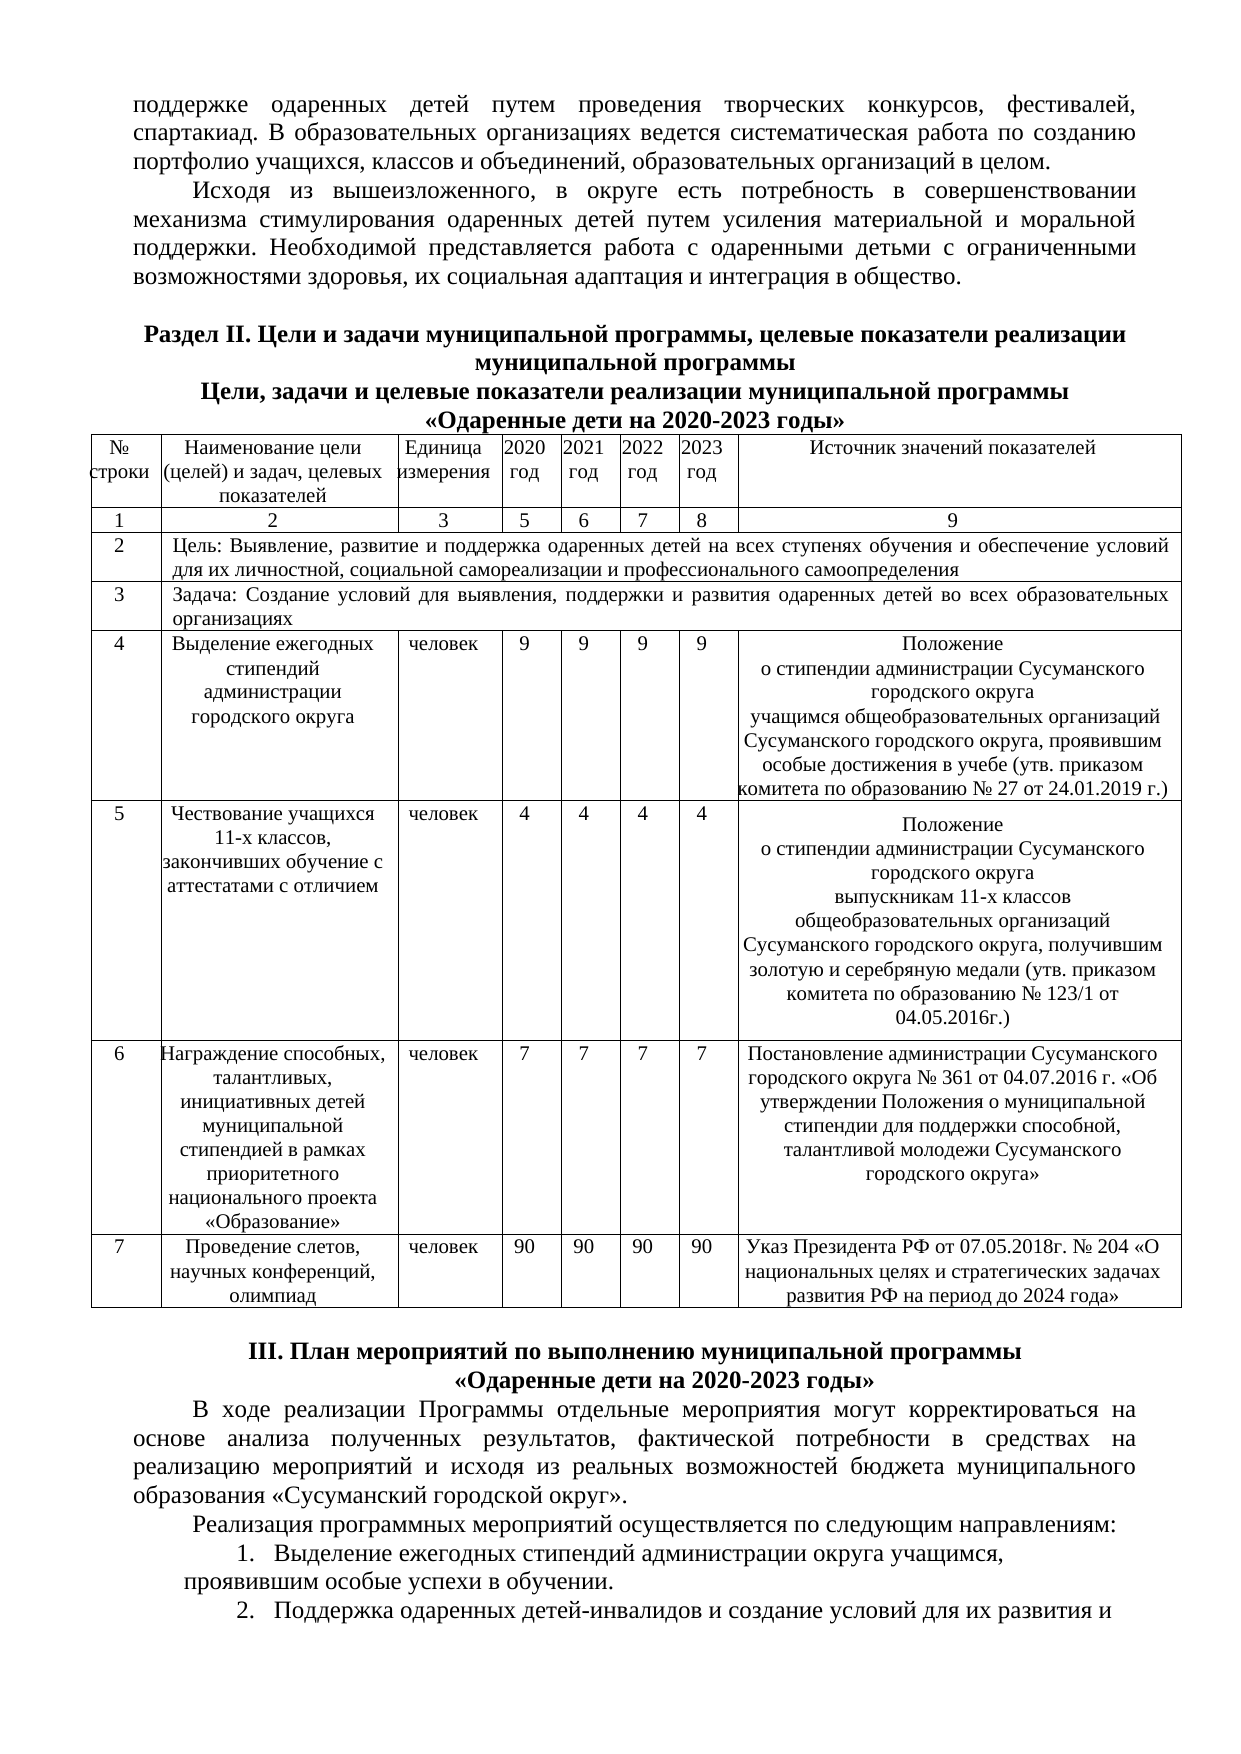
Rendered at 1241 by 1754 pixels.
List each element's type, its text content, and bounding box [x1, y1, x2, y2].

table_cell 90 [621, 1235, 679, 1307]
table_cell Положение о стипендии администрации Сусуманского городского округа выпускникам 11-х классов общеобразовательных организаций Сусуманского городского округа, получившим золотую и серебряную медали (утв. приказом комитета по образованию № 123/1 от 04.05.2016г.) [739, 801, 1181, 1040]
table_cell Положение о стипендии администрации Сусуманского городского округа учащимся общеобразовательных организаций Сусуманского городского округа, проявившим особые достижения в учебе (утв. приказом комитета по образованию № 27 от 24.01.2019 г.) [739, 631, 1181, 800]
table_cell 6 [92, 1041, 161, 1233]
text «Одаренные дети на 2020-2023 годы» [133, 405, 1137, 434]
table_cell 7 [680, 1041, 738, 1233]
table_cell 4 [562, 801, 620, 1040]
table_cell Чествование учащихся 11-х классов, закончивших обучение с аттестатами с отличием [162, 801, 398, 1040]
table_cell 9 [739, 508, 1181, 532]
text Исходя из вышеизложенного, в округе есть потребность в совершенствовании механизма стимулирования одаренных детей путем усиления материальной и моральной поддержки. Необходимой представляется работа с одаренными детьми с ограниченными возможностями здоровья, их социальная адаптация и интеграция в общество. [133, 175, 1137, 290]
table_cell 90 [503, 1235, 561, 1307]
table_cell Цель: Выявление, развитие и поддержка одаренных детей на всех ступенях обучения и обеспечение условий для их личностной, социальной самореализации и профессионального самоопределения [162, 533, 1181, 581]
table_cell 1 [92, 508, 161, 532]
table_cell 3 [399, 508, 502, 532]
table_cell 7 [621, 508, 679, 532]
table_cell Проведение слетов, научных конференций, олимпиад [162, 1235, 398, 1307]
table_header 2021 год [562, 435, 620, 507]
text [133, 89, 1137, 175]
table_cell 5 [92, 801, 161, 1040]
text Раздел II. Цели и задачи муниципальной программы, целевые показатели реализации муниципальной программы [133, 319, 1137, 376]
table_cell 90 [562, 1235, 620, 1307]
table_cell 6 [562, 508, 620, 532]
table_cell 4 [92, 631, 161, 800]
table_cell человек [399, 801, 502, 1040]
table_cell Награждение способных, талантливых, инициативных детей муниципальной стипендией в рамках приоритетного национального проекта «Образование» [162, 1041, 398, 1233]
list Выделение ежегодных стипендий администрации округа учащимся, [236, 1538, 1137, 1566]
table_cell 7 [503, 1041, 561, 1233]
table_cell человек [399, 1041, 502, 1233]
table_cell 9 [503, 631, 561, 800]
table_cell 4 [503, 801, 561, 1040]
table_header 2023 год [680, 435, 738, 507]
text III. План мероприятий по выполнению муниципальной программы [133, 1336, 1137, 1365]
table_cell 4 [680, 801, 738, 1040]
table_cell Постановление администрации Сусуманского городского округа № 361 от 04.07.2016 г. «Об утверждении Положения о муниципальной стипендии для поддержки способной, талантливой молодежи Сусуманского городского округа» [739, 1041, 1181, 1233]
table_cell 2 [162, 508, 398, 532]
table_cell 8 [680, 508, 738, 532]
table_cell 3 [92, 582, 161, 630]
table_cell человек [399, 1235, 502, 1307]
table_header Единица измерения [399, 435, 502, 507]
table_cell 9 [621, 631, 679, 800]
table_cell 4 [621, 801, 679, 1040]
table_cell 7 [621, 1041, 679, 1233]
table_cell 7 [562, 1041, 620, 1233]
text В ходе реализации Программы отдельные мероприятия могут корректироваться на основе анализа полученных результатов, фактической потребности в средствах на реализацию мероприятий и исходя из реальных возможностей бюджета муниципального образования «Сусуманский городской округ». [133, 1394, 1137, 1509]
table_cell человек [399, 631, 502, 800]
table_header Источник значений показателей [739, 435, 1181, 507]
list Поддержка одаренных детей-инвалидов и создание условий для их развития и [236, 1595, 1137, 1624]
table_cell Выделение ежегодных стипендий администрации городского округа [162, 631, 398, 800]
table_cell 90 [680, 1235, 738, 1307]
table_cell 7 [92, 1235, 161, 1307]
text Реализация программных мероприятий осуществляется по следующим направлениям: [133, 1509, 1137, 1538]
table_cell 5 [503, 508, 561, 532]
table_cell Указ Президента РФ от 07.05.2018г. № 204 «О национальных целях и стратегических задачах развития РФ на период до 2024 года» [739, 1235, 1181, 1307]
table_cell 9 [680, 631, 738, 800]
table_header № строки [92, 435, 161, 507]
table_cell Задача: Создание условий для выявления, поддержки и развития одаренных детей во всех образовательных организациях [162, 582, 1181, 630]
table_header Наименование цели (целей) и задач, целевых показателей [162, 435, 398, 507]
text проявившим особые успехи в обучении. [177, 1566, 1137, 1595]
table_cell 2 [92, 533, 161, 581]
table_cell 9 [562, 631, 620, 800]
text «Одаренные дети на 2020-2023 годы» [133, 1365, 1137, 1394]
table_header 2020 год [503, 435, 561, 507]
table_header 2022 год [621, 435, 679, 507]
text Цели, задачи и целевые показатели реализации муниципальной программы [133, 376, 1137, 405]
